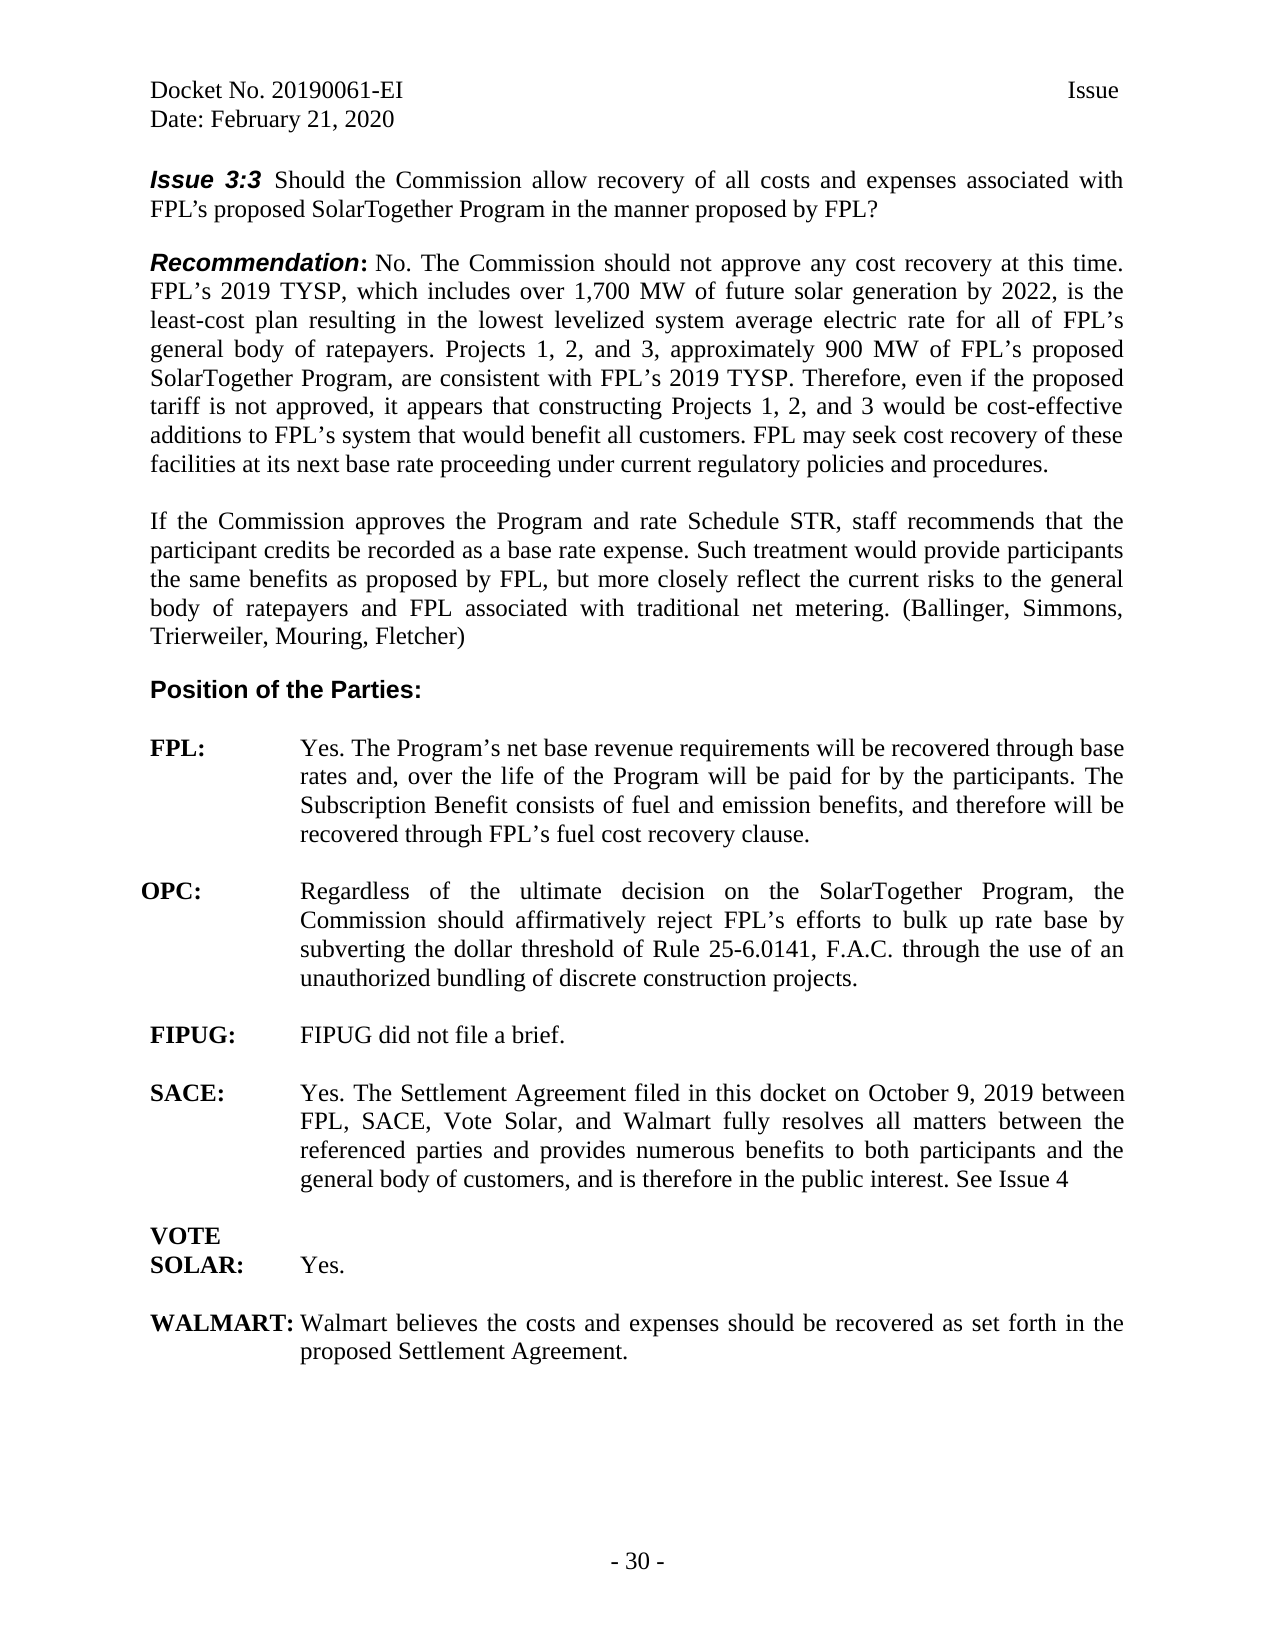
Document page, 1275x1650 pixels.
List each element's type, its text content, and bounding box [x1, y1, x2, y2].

text Recommendation: No. The Commission should not approve any cost recovery at this time. FPL’s 2019 TYSP, which includes over 1,700 MW of future solar generation by 2022, is the least-cost plan resulting in the lowest levelized system average electric rate for all of FPL’s general body of ratepayers. Projects 1, 2, and 3, approximately 900 MW of FPL’s proposed SolarTogether Program, are consistent with FPL’s 2019 TYSP. Therefore, even if the proposed tariff is not approved, it appears that constructing Projects 1, 2, and 3 would be cost-effective additions to FPL’s system that would benefit all customers. FPL may seek cost recovery of these facilities at its next base rate proceeding under current regulatory policies and procedures. [150, 248, 1125, 478]
text WALMART: Walmart believes the costs and expenses should be recovered as set forth in the proposed Settlement Agreement. [150, 1308, 1125, 1365]
text Position of the Parties: [150, 675, 1125, 704]
text FPL: Yes. The Program’s net base revenue requirements will be recovered through base rates and, over the life of the Program will be paid for by the participants. The Subscription Benefit consists of fuel and emission benefits, and therefore will be recovered through FPL’s fuel cost recovery clause. [150, 733, 1125, 848]
text OPC: Regardless of the ultimate decision on the SolarTogether Program, the Commission should affirmatively reject FPL’s efforts to bulk up rate base by subverting the dollar threshold of Rule 25-6.0141, F.A.C. through the use of an unauthorized bundling of discrete construction projects. [141, 876, 1125, 991]
text FIPUG: FIPUG did not file a brief. [150, 1020, 1125, 1049]
text SACE: Yes. The Settlement Agreement filed in this docket on October 9, 2019 between FPL, SACE, Vote Solar, and Walmart fully resolves all matters between the referenced parties and provides numerous benefits to both participants and the general body of customers, and is therefore in the public interest. See Issue 4 [150, 1078, 1125, 1193]
text If the Commission approves the Program and rate Schedule STR, staff recommends that the participant credits be recorded as a base rate expense. Such treatment would provide participants the same benefits as proposed by FPL, but more closely reflect the current risks to the general body of ratepayers and FPL associated with traditional net metering. (Ballinger, Simmons, Trierweiler, Mouring, Fletcher) [150, 506, 1125, 650]
subtitle Issue 3: Should the Commission allow recovery of all costs and expenses associated with FPL’s proposed SolarTogether Program in the manner proposed by FPL? [150, 165, 1125, 223]
text SOLAR: Yes. [150, 1250, 1125, 1279]
text VOTE [150, 1221, 1125, 1250]
